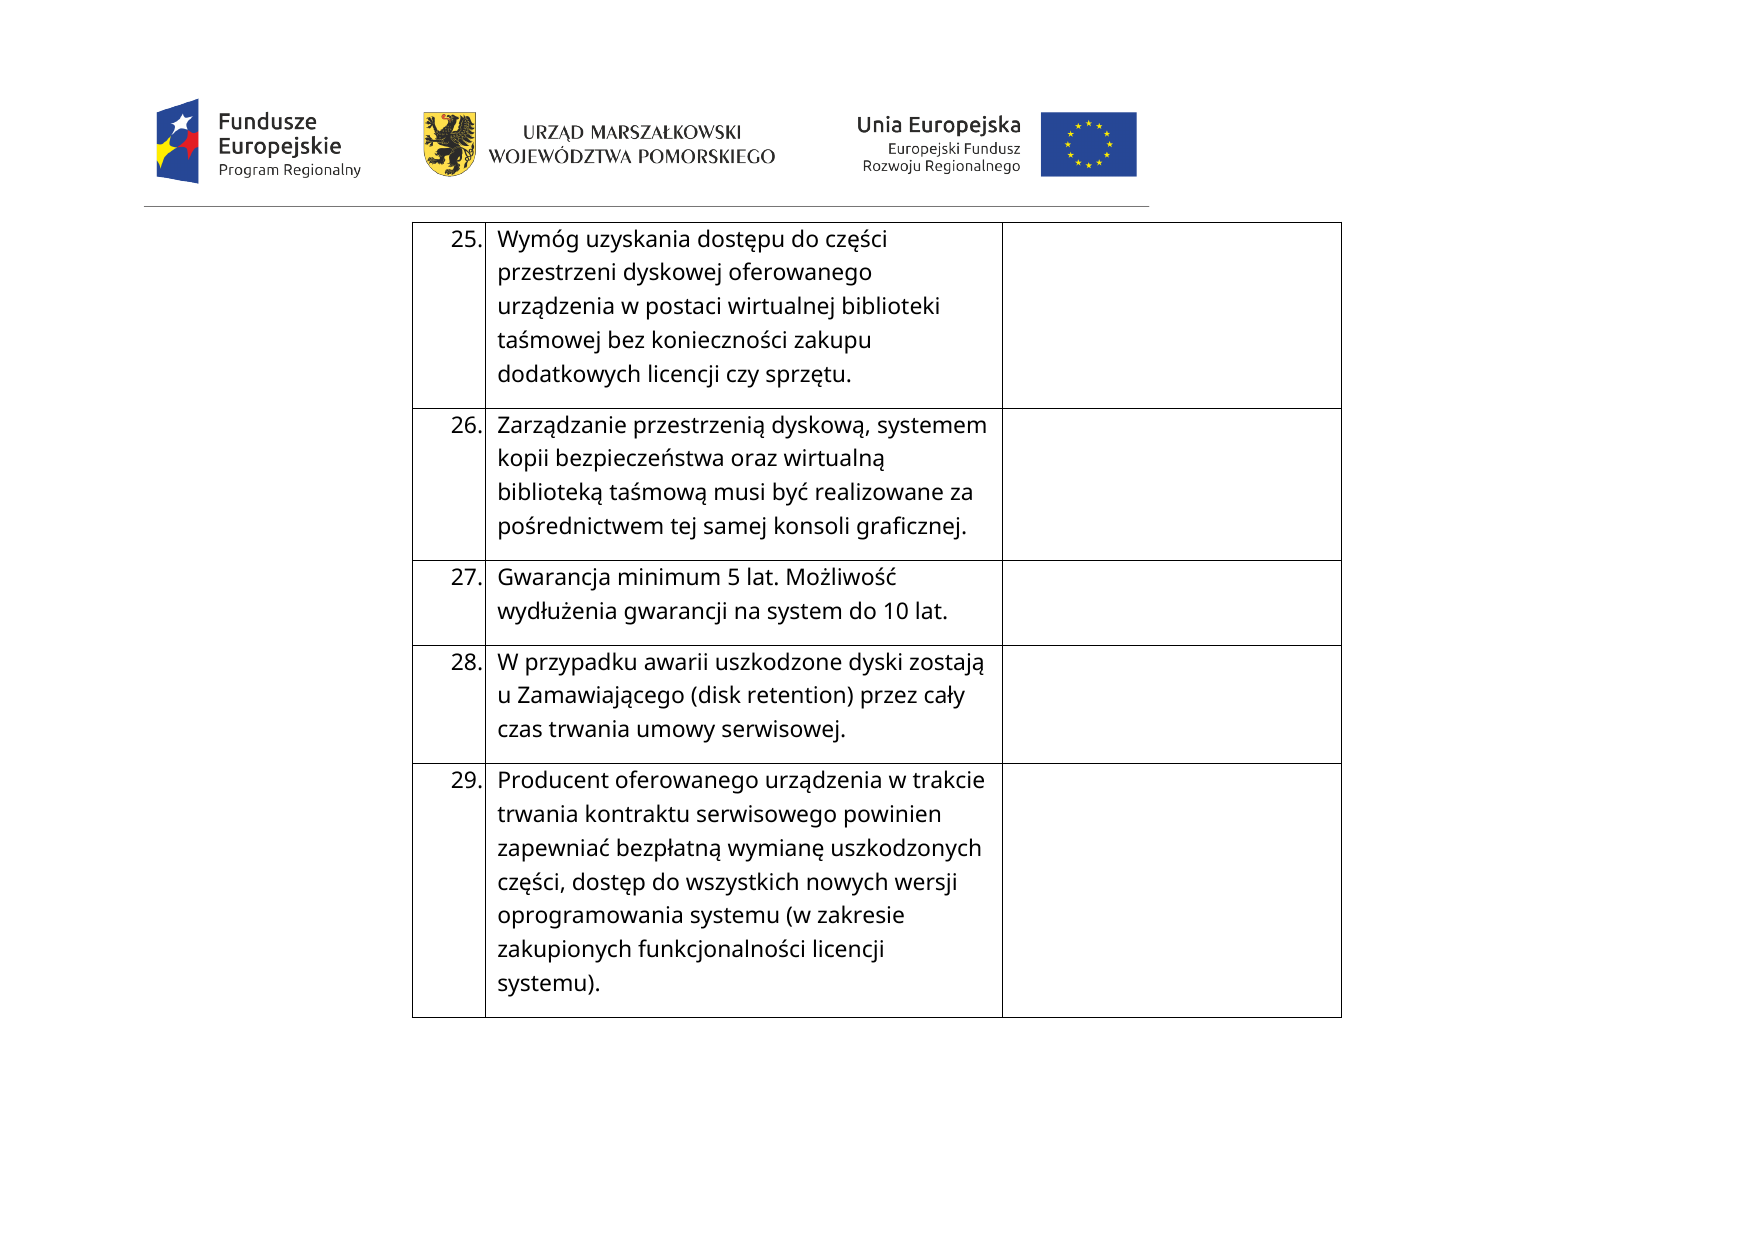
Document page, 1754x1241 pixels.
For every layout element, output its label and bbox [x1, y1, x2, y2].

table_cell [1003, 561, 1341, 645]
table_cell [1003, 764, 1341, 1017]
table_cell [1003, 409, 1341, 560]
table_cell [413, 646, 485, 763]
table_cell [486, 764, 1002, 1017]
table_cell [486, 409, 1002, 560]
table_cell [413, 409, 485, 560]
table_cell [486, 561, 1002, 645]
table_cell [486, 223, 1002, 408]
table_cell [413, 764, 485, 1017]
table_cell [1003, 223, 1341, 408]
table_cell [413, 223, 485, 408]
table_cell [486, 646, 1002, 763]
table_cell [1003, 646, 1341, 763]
picture [143, 98, 1150, 207]
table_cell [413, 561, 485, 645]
